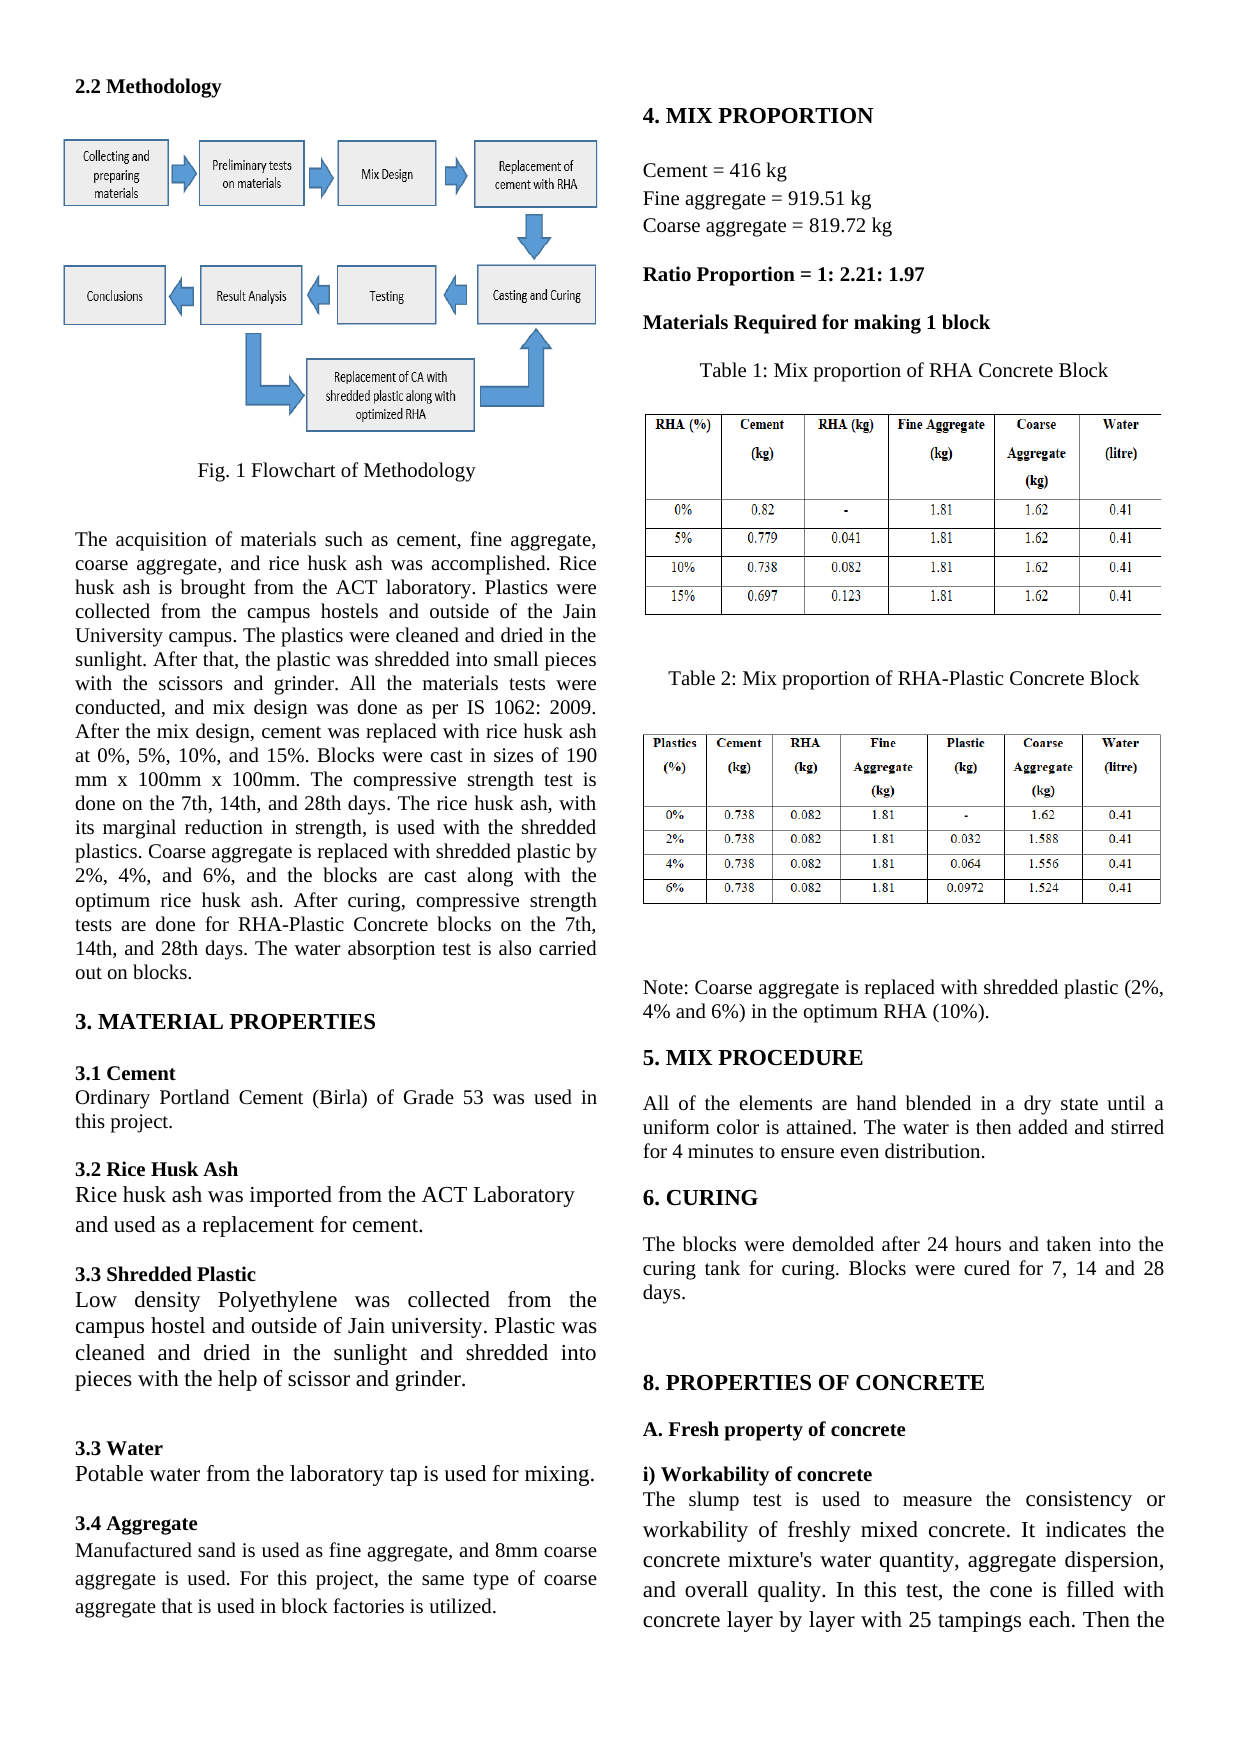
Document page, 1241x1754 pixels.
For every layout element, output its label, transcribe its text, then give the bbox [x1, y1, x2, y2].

text Ratio Proportion = 1: 2.21: 1.97 [643, 261, 1165, 286]
text 3.1 Cement [75, 1061, 598, 1084]
text Table 2: Mix proportion of RHA-Plastic Concrete Block [643, 666, 1165, 689]
text Low density Polyethylene was collected from the campus hostel and outside of Jain university. Plastic was cleaned and dried in the sunlight and shredded into pieces with the help of scissor and grinder. [75, 1286, 598, 1392]
text 3.3 Shredded Plastic [75, 1262, 598, 1286]
text Manufactured sand is used as fine aggregate, and 8mm coarse aggregate is used. For this project, the same type of coarse aggregate that is used in block factories is utilized. [75, 1538, 598, 1618]
text 3.4 Aggregate [75, 1511, 598, 1535]
text All of the elements are hand blended in a dry state until a uniform color is attained. The water is then added and stirred for 4 minutes to ensure even distribution. [643, 1091, 1165, 1163]
text Note: Coarse aggregate is replaced with shredded plastic (2%, 4% and 6%) in the optimum RHA (10%). [643, 975, 1165, 1023]
text i) Workability of concrete [643, 1461, 1165, 1486]
picture [61, 136, 598, 433]
picture [642, 412, 1162, 616]
text 6. CURING [643, 1184, 1165, 1211]
text Table 1: Mix proportion of RHA Concrete Block [643, 358, 1165, 382]
text Rice husk ash was imported from the ACT Laboratory and used as a replacement for cement. [75, 1181, 598, 1237]
text 5. MIX PROCEDURE [643, 1044, 1165, 1070]
text 2.2 Methodology [75, 75, 598, 98]
text 3. MATERIAL PROPERTIES [75, 1008, 598, 1034]
text The blocks were demolded after 24 hours and taken into the curing tank for curing. Blocks were cured for 7, 14 and 28 days. [643, 1231, 1165, 1304]
text Coarse aggregate = 819.72 kg [643, 213, 1165, 237]
text 8. PROPERTIES OF CONCRETE [643, 1369, 1165, 1396]
text The acquisition of materials such as cement, fine aggregate, coarse aggregate, and rice husk ash was accomplished. Rice husk ash is brought from the ACT laboratory. Plastics were collected from the campus hostels and outside of the Jain University campus. The plastics were cleaned and dried in the sunlight. After that, the plastic was shredded into small pieces with the scissors and grinder. All the materials tests were conducted, and mix design was done as per IS 1062: 2009. After the mix design, cement was replaced with rice husk ash at 0%, 5%, 10%, and 15%. Blocks were cast in sizes of 190 mm x 100mm x 100mm. The compressive strength test is done on the 7th, 14th, and 28th days. The rice husk ash, with its marginal reduction in strength, is used with the shredded plastics. Coarse aggregate is replaced with shredded plastic by 2%, 4%, and 6%, and the blocks are cast along with the optimum rice husk ash. After curing, compressive strength tests are done for RHA-Plastic Concrete blocks on the 7th, 14th, and 28th days. The water absorption test is also carried out on blocks. [75, 527, 598, 984]
text Ordinary Portland Cement (Birla) of Grade 53 was used in this project. [75, 1084, 598, 1133]
text 3.2 Rice Husk Ash [75, 1157, 598, 1181]
text Potable water from the laboratory tap is used for mixing. [75, 1460, 598, 1486]
text Materials Required for making 1 block [643, 310, 1165, 334]
text A. Fresh property of concrete [643, 1417, 1165, 1441]
text Fig. 1 Flowchart of Methodology [75, 433, 598, 482]
text Fine aggregate = 919.51 kg [643, 185, 1165, 209]
text 3.3 Water [75, 1436, 598, 1460]
picture [640, 731, 1163, 906]
text 4. MIX PROPORTION [643, 103, 1165, 129]
text Cement = 416 kg [643, 158, 1165, 182]
